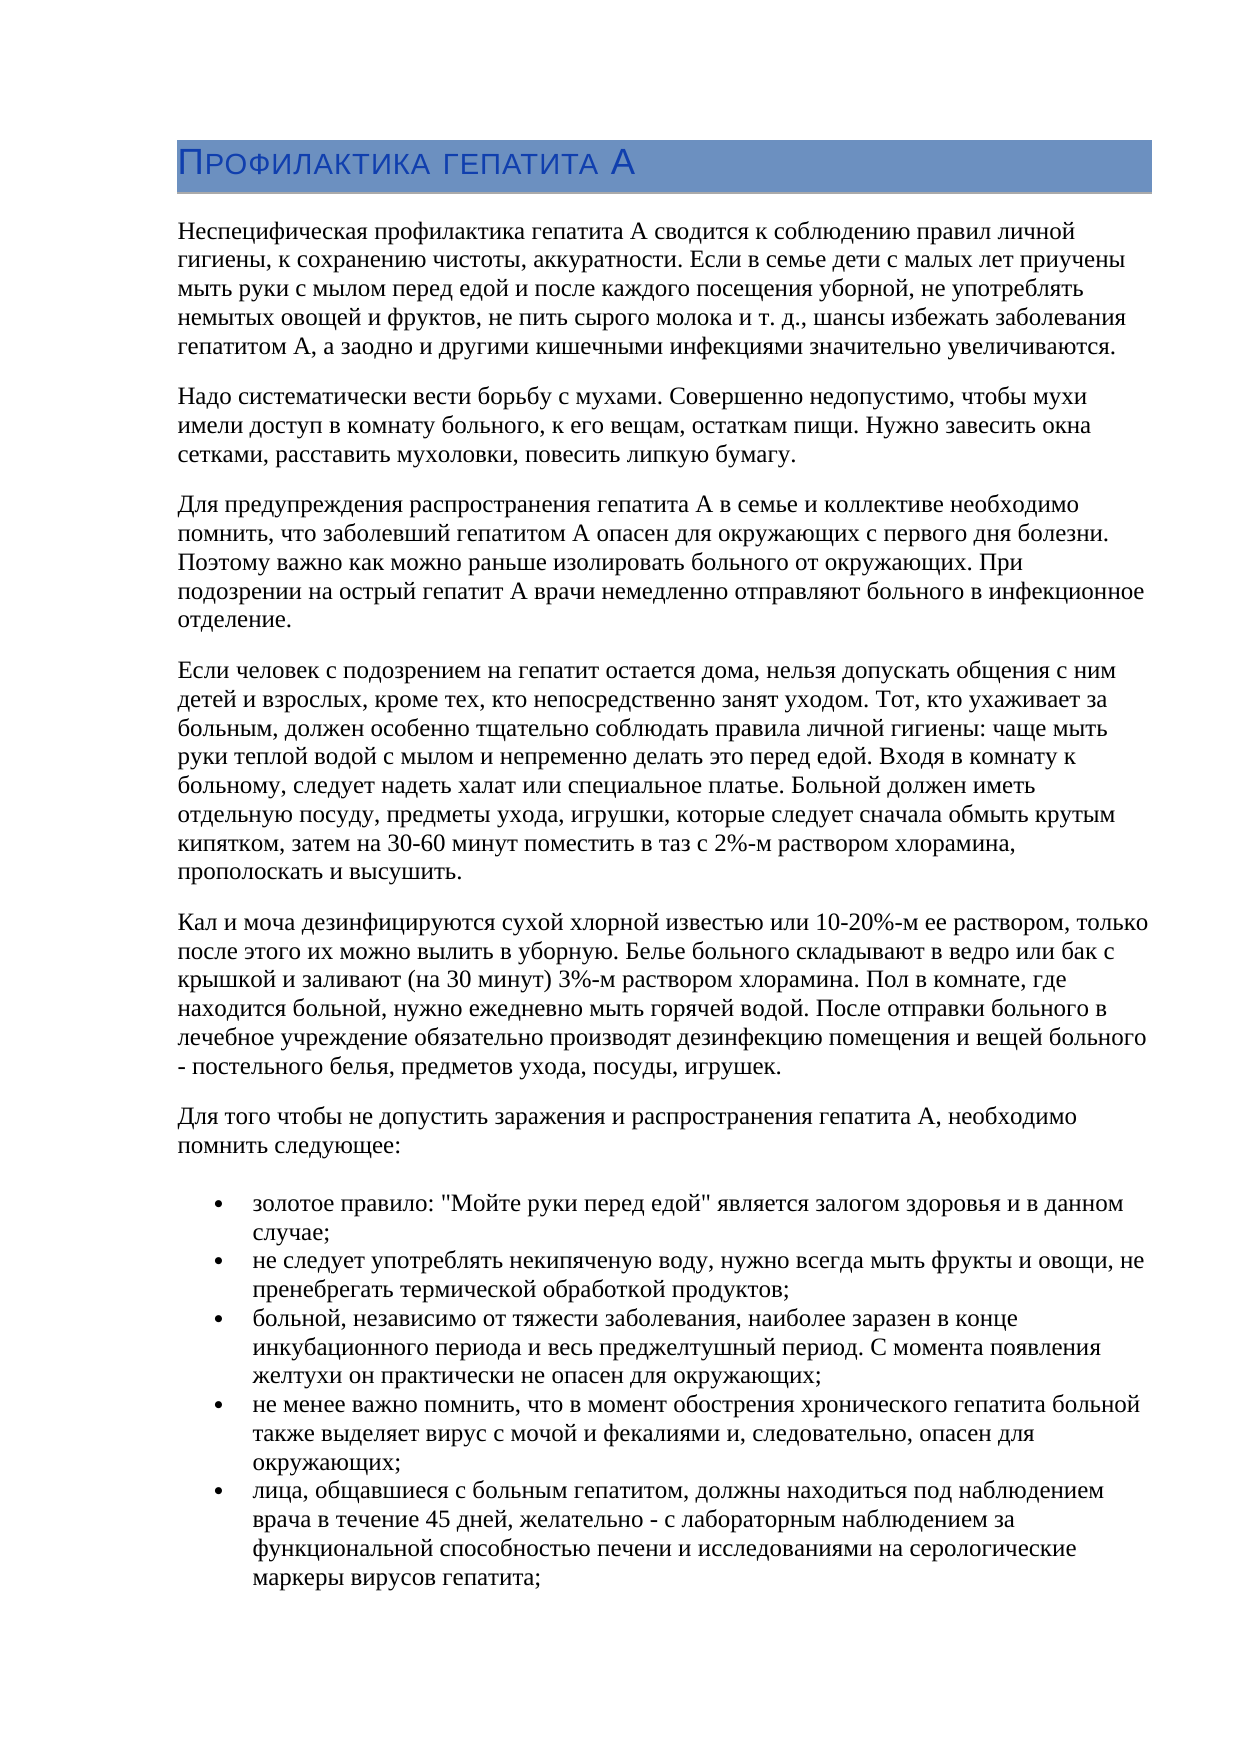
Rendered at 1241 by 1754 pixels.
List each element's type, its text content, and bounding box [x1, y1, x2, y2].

text Профилактика гепатита А [177, 140, 1152, 192]
list больной, независимо от тяжести заболевания, наиболее заразен в конце инкубационного периода и весь преджелтушный период. С момента появления желтухи он практически не опасен для окружающих; [215, 1303, 1152, 1389]
list не менее важно помнить, что в момент обострения хронического гепатита больной также выделяет вирус с мочой и фекалиями и, следовательно, опасен для окружающих; [215, 1389, 1152, 1476]
list золотое правило: "Мойте руки перед едой" является залогом здоровья и в данном случае; [215, 1188, 1152, 1246]
text Если человек с подозрением на гепатит остается дома, нельзя допускать общения с ним детей и взрослых, кроме тех, кто непосредственно занят уходом. Тот, кто ухаживает за больным, должен особенно тщательно соблюдать правила личной гигиены: чаще мыть руки теплой водой с мылом и непременно делать это перед едой. Входя в комнату к больному, следует надеть халат или специальное платье. Больной должен иметь отдельную посуду, предметы ухода, игрушки, которые следует сначала обмыть крутым кипятком, затем на 30-60 минут поместить в таз с 2%-м раствором хлорамина, прополоскать и высушить. [177, 655, 1152, 885]
list лица, общавшиеся с больным гепатитом, должны находиться под наблюдением врача в течение 45 дней, желательно - с лабораторным наблюдением за функциональной способностью печени и исследованиями на серологические маркеры вирусов гепатита; [215, 1476, 1152, 1591]
text Неспецифическая профилактика гепатита А сводится к соблюдению правил личной гигиены, к сохранению чистоты, аккуратности. Если в семье дети с малых лет приучены мыть руки с мылом перед едой и после каждого посещения уборной, не употреблять немытых овощей и фруктов, не пить сырого молока и т. д., шансы избежать заболевания гепатитом А, а заодно и другими кишечными инфекциями значительно увеличиваются. [177, 216, 1152, 359]
text Для того чтобы не допустить заражения и распространения гепатита А, необходимо помнить следующее: [177, 1101, 1152, 1159]
text Надо систематически вести борьбу с мухами. Совершенно недопустимо, чтобы мухи имели доступ в комнату больного, к его вещам, остаткам пищи. Нужно завесить окна сетками, расставить мухоловки, повесить липкую бумагу. [177, 381, 1152, 468]
text Кал и моча дезинфицируются сухой хлорной известью или 10-20%-м ее раствором, только после этого их можно вылить в уборную. Белье больного складывают в ведро или бак с крышкой и заливают (на 30 минут) 3%-м раствором хлорамина. Пол в комнате, где находится больной, нужно ежедневно мыть горячей водой. После отправки больного в лечебное учреждение обязательно производят дезинфекцию помещения и вещей больного - постельного белья, предметов ухода, посуды, игрушек. [177, 907, 1152, 1079]
text Для предупреждения распространения гепатита А в семье и коллективе необходимо помнить, что заболевший гепатитом А опасен для окружающих с первого дня болезни. Поэтому важно как можно раньше изолировать больного от окружающих. При подозрении на острый гепатит А врачи немедленно отправляют больного в инфекционное отделение. [177, 489, 1152, 633]
list не следует употреблять некипяченую воду, нужно всегда мыть фрукты и овощи, не пренебрегать термической обработкой продуктов; [215, 1246, 1152, 1303]
